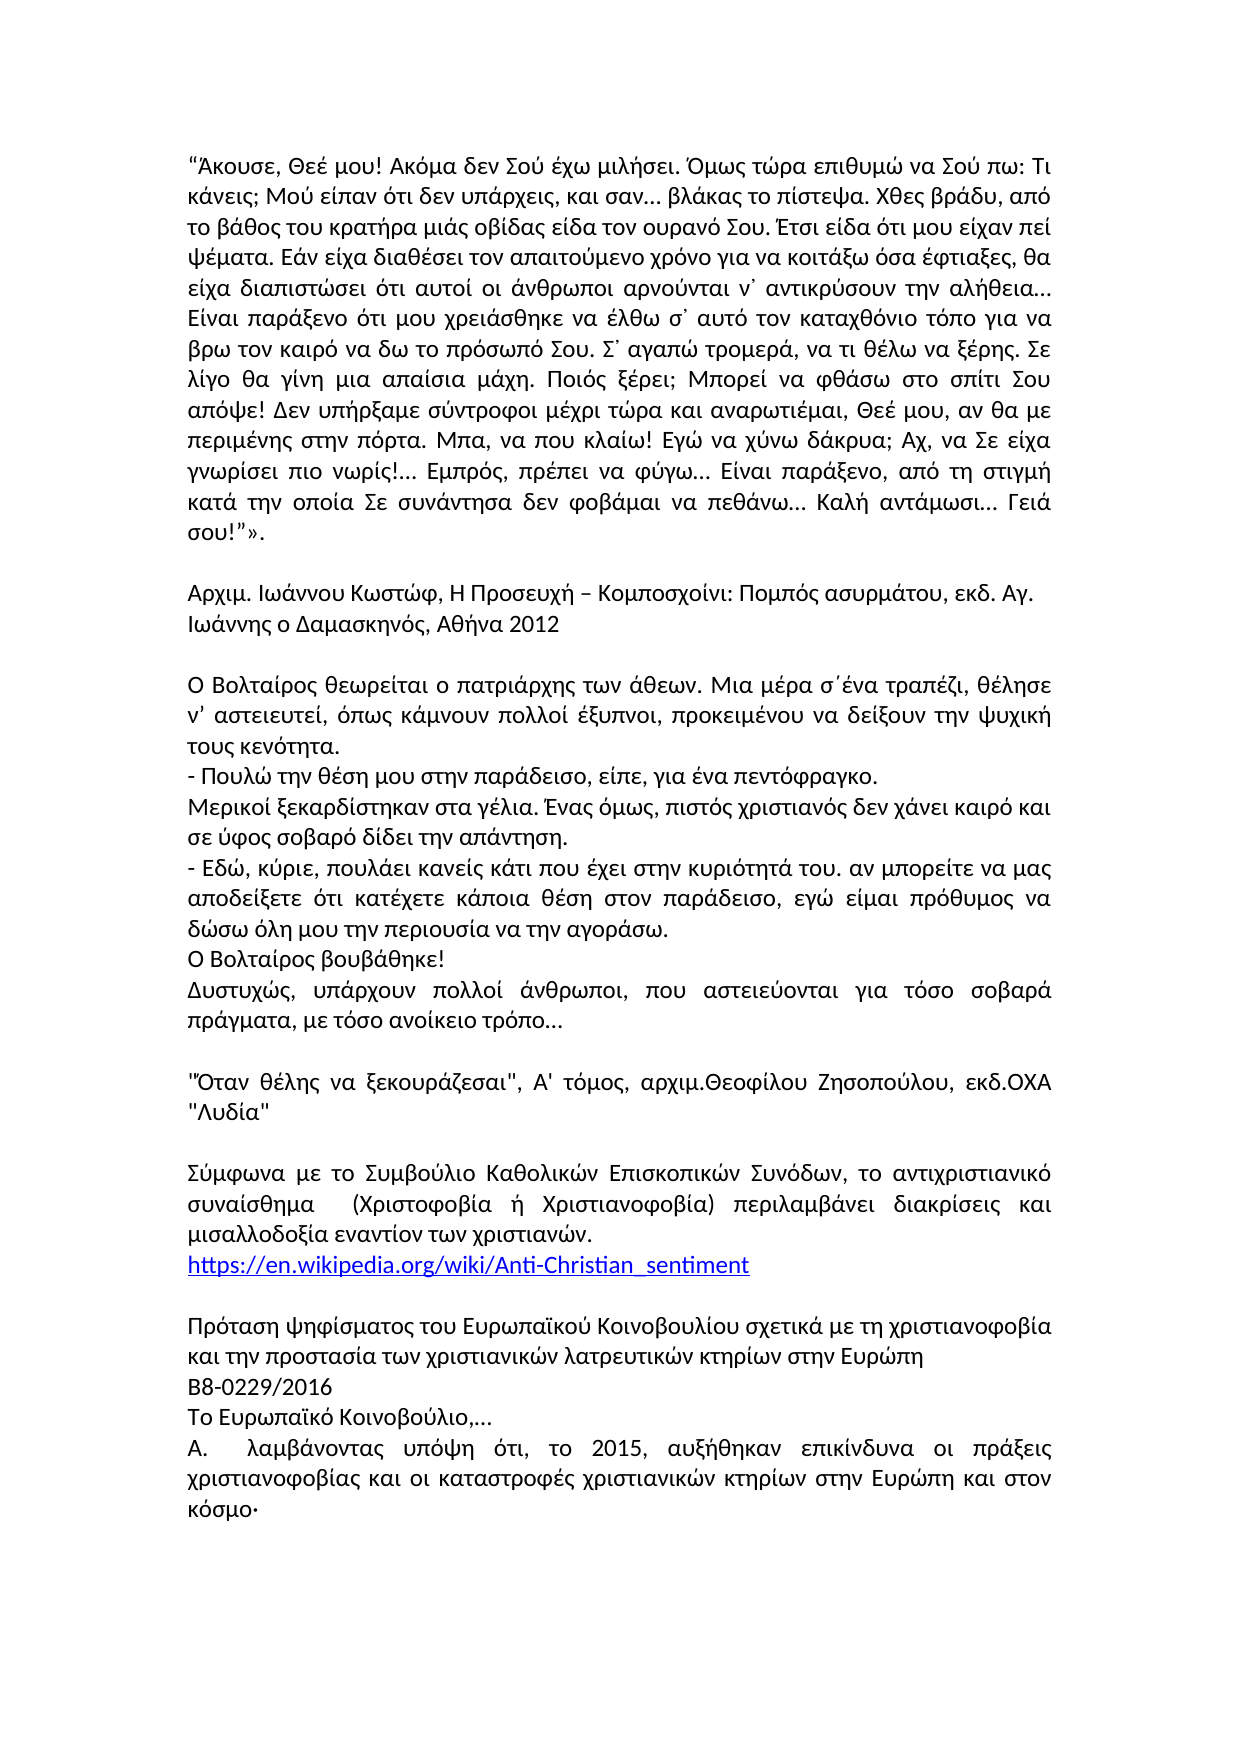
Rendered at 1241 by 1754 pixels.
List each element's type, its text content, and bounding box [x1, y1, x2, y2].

text - Πουλώ την θέση μου στην παράδεισο, είπε, για ένα πεντόφραγκο. [187, 760, 1053, 791]
text "Όταν θέλης να ξεκουράζεσαι", Α' τόμος, αρχιμ.Θεοφίλου Ζησοπούλου, εκδ.ΟΧΑ "Λυδία" [187, 1066, 1053, 1127]
text Μερικοί ξεκαρδίστηκαν στα γέλια. Ένας όμως, πιστός χριστιανός δεν χάνει καιρό και σε ύφος σοβαρό δίδει την απάντηση. [187, 791, 1053, 852]
text Α. λαμβάνοντας υπόψη ότι, το 2015, αυξήθηκαν επικίνδυνα οι πράξεις χριστιανοφοβίας και οι καταστροφές χριστιανικών κτηρίων στην Ευρώπη και στον κόσμο· [187, 1432, 1053, 1523]
text Δυστυχώς, υπάρχουν πολλοί άνθρωποι, που αστειεύονται για τόσο σοβαρά πράγματα, με τόσο ανοίκειο τρόπο… [187, 974, 1053, 1035]
text Ο Βολταίρος βουβάθηκε! [187, 943, 1053, 974]
text Πρόταση ψηφίσματος του Ευρωπαϊκού Κοινοβουλίου σχετικά με τη χριστιανοφοβία και την προστασία των χριστιανικών λατρευτικών κτηρίων στην Ευρώπη [187, 1310, 1053, 1371]
text B8-0229/2016 [187, 1371, 1053, 1401]
text “Άκουσε, Θεέ μου! Ακόμα δεν Σού έχω μιλήσει. Όμως τώρα επιθυμώ να Σού πω: Τι κάνεις; Μού είπαν ότι δεν υπάρχεις, και σαν… βλάκας το πίστεψα. Χθες βράδυ, από το βάθος του κρατήρα μιάς οβίδας είδα τον ουρανό Σου. Έτσι είδα ότι μου είχαν πεί ψέματα. Εάν είχα διαθέσει τον απαιτούμενο χρόνο για να κοιτάξω όσα έφτιαξες, θα είχα διαπιστώσει ότι αυτοί οι άνθρωποι αρνούνται ν᾽ αντικρύσουν την αλήθεια… Είναι παράξενο ότι μου χρειάσθηκε να έλθω σ᾽ αυτό τον καταχθόνιο τόπο για να βρω τον καιρό να δω το πρόσωπό Σου. Σ᾽ αγαπώ τρομερά, να τι θέλω να ξέρης. Σε λίγο θα γίνη μια απαίσια μάχη. Ποιός ξέρει; Μπορεί να φθάσω στο σπίτι Σου απόψε! Δεν υπήρξαμε σύντροφοι μέχρι τώρα και αναρωτιέμαι, Θεέ μου, αν θα με περιμένης στην πόρτα. Μπα, να που κλαίω! Εγώ να χύνω δάκρυα; Αχ, να Σε είχα γνωρίσει πιο νωρίς!… Εμπρός, πρέπει να φύγω… Είναι παράξενο, από τη στιγμή κατά την οποία Σε συνάντησα δεν φοβάμαι να πεθάνω… Καλή αντάμωσι… Γειά σου!”». [187, 150, 1053, 547]
text https://en.wikipedia.org/wiki/Anti-Christian_sentiment [187, 1249, 1053, 1279]
text Σύμφωνα με το Συμβούλιο Καθολικών Επισκοπικών Συνόδων, το αντιχριστιανικό συναίσθημα (Χριστοφοβία ή Χριστιανοφοβία) περιλαμβάνει διακρίσεις και μισαλλοδοξία εναντίον των χριστιανών. [187, 1157, 1053, 1249]
text Ο Βολταίρος θεωρείται ο πατριάρχης των άθεων. Μια μέρα σ΄ένα τραπέζι, θέλησε ν’ αστειευτεί, όπως κάμνουν πολλοί έξυπνοι, προκειμένου να δείξουν την ψυχική τους κενότητα. [187, 669, 1053, 760]
text Αρχιμ. Ιωάννου Κωστώφ, Η Προσευχή – Κομποσχοίνι: Πομπός ασυρμάτου, εκδ. Αγ. Ιωάννης ο Δαμασκηνός, Αθήνα 2012 [187, 577, 1053, 638]
text - Εδώ, κύριε, πουλάει κανείς κάτι που έχει στην κυριότητά του. αν μπορείτε να μας αποδείξετε ότι κατέχετε κάποια θέση στον παράδεισο, εγώ είμαι πρόθυμος να δώσω όλη μου την περιουσία να την αγοράσω. [187, 852, 1053, 943]
text Το Ευρωπαϊκό Κοινοβούλιο,… [187, 1401, 1053, 1432]
